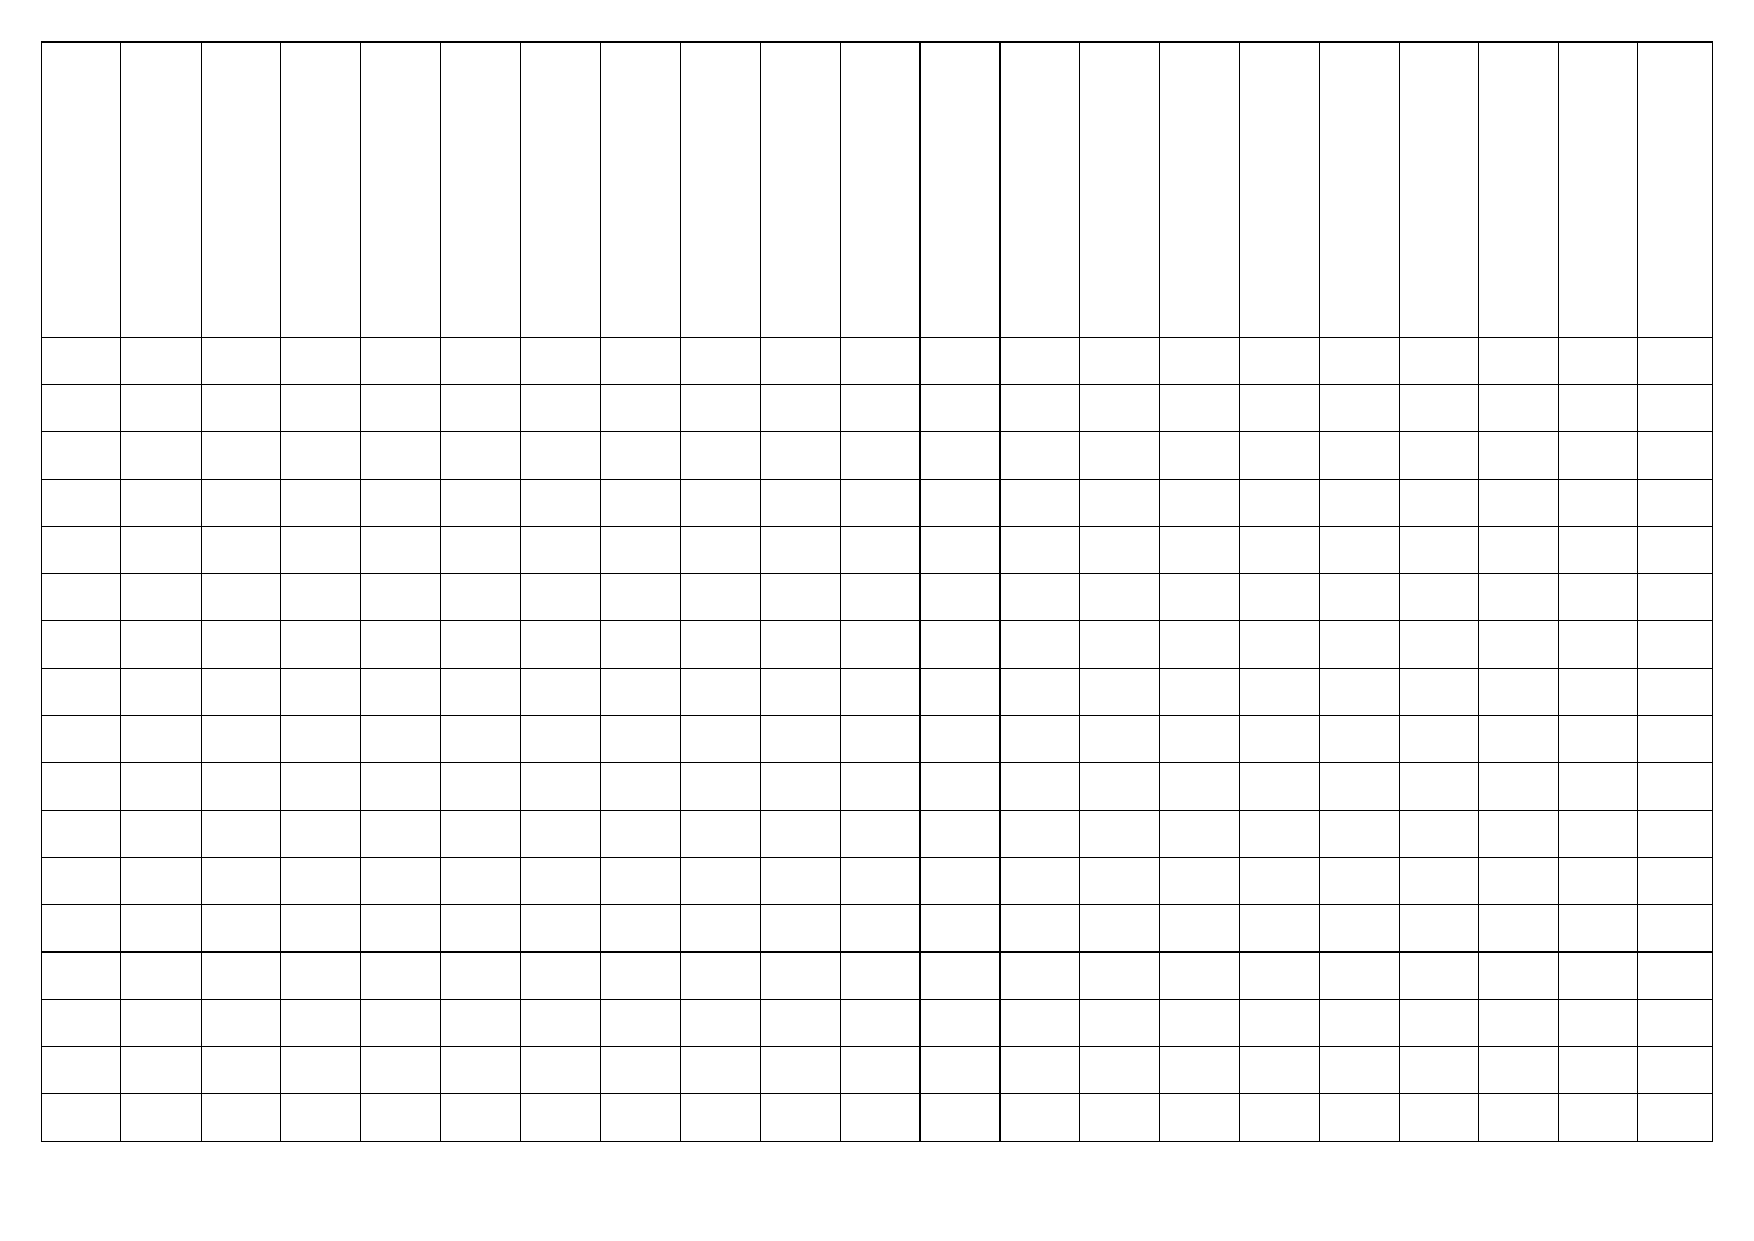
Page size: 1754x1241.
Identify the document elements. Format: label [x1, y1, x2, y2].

table_cell [1001, 763, 1079, 809]
table_header [1400, 43, 1478, 337]
table_cell [841, 432, 919, 478]
table_cell [1240, 621, 1319, 668]
table_cell [281, 763, 360, 809]
table_cell [281, 432, 360, 478]
table_cell [1160, 811, 1239, 857]
table_cell [1160, 432, 1239, 478]
table_cell [521, 1047, 600, 1093]
table_header [202, 43, 280, 337]
table_cell [1400, 858, 1478, 904]
table_cell [1479, 858, 1558, 904]
table_header [681, 43, 760, 337]
table_cell [42, 574, 120, 620]
table_cell [202, 1000, 280, 1046]
table_cell [281, 1094, 360, 1141]
table_cell [681, 338, 760, 384]
table_cell [1559, 763, 1637, 809]
table_cell [1638, 480, 1712, 526]
table_cell [121, 338, 201, 384]
table_cell [121, 527, 201, 573]
table_cell [521, 905, 600, 951]
table_cell [42, 716, 120, 762]
table_cell [921, 716, 999, 762]
table_cell [841, 527, 919, 573]
table_cell [1479, 1047, 1558, 1093]
table_cell [1160, 574, 1239, 620]
table_cell [1160, 1094, 1239, 1141]
table_cell [42, 432, 120, 478]
table_cell [441, 905, 520, 951]
table_header [42, 43, 120, 337]
table_cell [601, 669, 680, 715]
table_cell [681, 385, 760, 431]
table_cell [1479, 716, 1558, 762]
table_cell [1080, 905, 1159, 951]
table_cell [1001, 1047, 1079, 1093]
table_cell [1400, 621, 1478, 668]
table_cell [361, 385, 440, 431]
table_cell [281, 621, 360, 668]
table_cell [1638, 858, 1712, 904]
table_cell [1001, 621, 1079, 668]
table_cell [921, 953, 999, 999]
table_cell [1080, 858, 1159, 904]
table_cell [441, 527, 520, 573]
table_cell [1160, 385, 1239, 431]
table_cell [1479, 763, 1558, 809]
table_cell [1080, 953, 1159, 999]
table_cell [841, 953, 919, 999]
table_cell [681, 1000, 760, 1046]
table_cell [521, 338, 600, 384]
table_cell [42, 763, 120, 809]
table_cell [1479, 338, 1558, 384]
table_cell [1559, 432, 1637, 478]
table_cell [441, 669, 520, 715]
table_cell [1479, 1000, 1558, 1046]
table_header [601, 43, 680, 337]
table_cell [921, 858, 999, 904]
table_header [521, 43, 600, 337]
table_cell [441, 1047, 520, 1093]
table_cell [1001, 432, 1079, 478]
table_cell [1400, 574, 1478, 620]
table_cell [1080, 1047, 1159, 1093]
table_cell [601, 858, 680, 904]
table_cell [841, 480, 919, 526]
table_cell [441, 574, 520, 620]
table_cell [761, 1047, 840, 1093]
table_cell [1638, 1047, 1712, 1093]
table_cell [921, 1000, 999, 1046]
table_header [1240, 43, 1319, 337]
table_cell [1400, 669, 1478, 715]
table_cell [841, 763, 919, 809]
table_cell [42, 1000, 120, 1046]
table_cell [1559, 1094, 1637, 1141]
table_cell [1080, 432, 1159, 478]
table_cell [1160, 953, 1239, 999]
table_cell [1638, 1000, 1712, 1046]
table_cell [1160, 338, 1239, 384]
table_cell [1001, 1094, 1079, 1141]
table_header [921, 43, 999, 337]
table_cell [1320, 905, 1399, 951]
table_cell [1320, 953, 1399, 999]
table_cell [1001, 811, 1079, 857]
table_cell [1479, 1094, 1558, 1141]
table_cell [281, 953, 360, 999]
table_cell [521, 953, 600, 999]
table_cell [1160, 716, 1239, 762]
table_cell [1160, 480, 1239, 526]
table_cell [361, 858, 440, 904]
table_cell [1559, 669, 1637, 715]
table_cell [921, 338, 999, 384]
table_cell [921, 621, 999, 668]
table_cell [841, 669, 919, 715]
table_cell [42, 621, 120, 668]
table_cell [1160, 905, 1239, 951]
table_header [1001, 43, 1079, 337]
table_cell [441, 432, 520, 478]
table_cell [121, 763, 201, 809]
table_cell [1479, 432, 1558, 478]
table_cell [681, 432, 760, 478]
table_cell [441, 621, 520, 668]
table_cell [681, 669, 760, 715]
table_cell [202, 574, 280, 620]
table_cell [121, 574, 201, 620]
table_cell [681, 811, 760, 857]
table_cell [441, 716, 520, 762]
table_cell [521, 621, 600, 668]
table_cell [601, 432, 680, 478]
table_cell [521, 763, 600, 809]
table_cell [121, 858, 201, 904]
table_cell [42, 858, 120, 904]
table_cell [441, 480, 520, 526]
table_cell [202, 1094, 280, 1141]
table_cell [1001, 338, 1079, 384]
table_cell [1240, 480, 1319, 526]
table_cell [202, 480, 280, 526]
table_cell [1080, 480, 1159, 526]
table_cell [361, 763, 440, 809]
table_cell [1240, 953, 1319, 999]
table_cell [1160, 763, 1239, 809]
table_cell [1240, 905, 1319, 951]
table_cell [601, 385, 680, 431]
table_cell [441, 763, 520, 809]
table_cell [1001, 480, 1079, 526]
table_cell [441, 1094, 520, 1141]
table_cell [1559, 574, 1637, 620]
table_cell [202, 669, 280, 715]
table_cell [1400, 480, 1478, 526]
table_cell [521, 527, 600, 573]
table_cell [121, 432, 201, 478]
table_cell [841, 716, 919, 762]
table_cell [1320, 716, 1399, 762]
table_cell [121, 480, 201, 526]
table_header [361, 43, 440, 337]
table_cell [1001, 574, 1079, 620]
table_cell [1080, 385, 1159, 431]
table_cell [1240, 716, 1319, 762]
table_cell [1080, 338, 1159, 384]
table_cell [1001, 669, 1079, 715]
table_cell [1320, 432, 1399, 478]
table_cell [1559, 716, 1637, 762]
table_cell [1240, 1094, 1319, 1141]
table_cell [1320, 811, 1399, 857]
table_cell [1559, 621, 1637, 668]
table_cell [681, 527, 760, 573]
table_cell [1400, 763, 1478, 809]
table_cell [361, 574, 440, 620]
table_cell [121, 811, 201, 857]
table_header [441, 43, 520, 337]
table_cell [1638, 953, 1712, 999]
table_cell [761, 905, 840, 951]
table_cell [521, 811, 600, 857]
table_header [281, 43, 360, 337]
table_cell [1479, 527, 1558, 573]
table_cell [361, 811, 440, 857]
table_cell [841, 621, 919, 668]
table_cell [361, 716, 440, 762]
table_cell [361, 905, 440, 951]
table_cell [761, 527, 840, 573]
table_cell [1001, 1000, 1079, 1046]
table_cell [681, 1094, 760, 1141]
table_cell [601, 811, 680, 857]
table_cell [601, 621, 680, 668]
table_cell [1160, 1000, 1239, 1046]
table_cell [1240, 763, 1319, 809]
table_cell [281, 858, 360, 904]
table_cell [841, 1047, 919, 1093]
table_cell [281, 669, 360, 715]
table_cell [1320, 1000, 1399, 1046]
table_cell [1320, 385, 1399, 431]
table_cell [761, 1094, 840, 1141]
table_cell [1001, 905, 1079, 951]
table_cell [202, 763, 280, 809]
table_cell [1160, 621, 1239, 668]
table_cell [1080, 1094, 1159, 1141]
table_cell [1080, 669, 1159, 715]
table_cell [1080, 716, 1159, 762]
table_cell [521, 1000, 600, 1046]
table_cell [121, 1047, 201, 1093]
table_cell [841, 1000, 919, 1046]
table_cell [761, 1000, 840, 1046]
table_cell [921, 432, 999, 478]
table_cell [1001, 716, 1079, 762]
table_cell [121, 385, 201, 431]
table_cell [202, 953, 280, 999]
table_cell [1479, 953, 1558, 999]
table_cell [42, 953, 120, 999]
table_cell [1638, 385, 1712, 431]
table_cell [1240, 338, 1319, 384]
table_cell [1320, 574, 1399, 620]
table_cell [761, 858, 840, 904]
table_cell [1240, 669, 1319, 715]
table_cell [202, 905, 280, 951]
table_cell [361, 621, 440, 668]
table_cell [1559, 953, 1637, 999]
table_cell [361, 338, 440, 384]
table_cell [681, 480, 760, 526]
table_cell [521, 858, 600, 904]
table_header [1559, 43, 1637, 337]
table_cell [601, 1047, 680, 1093]
table_cell [1479, 480, 1558, 526]
table_cell [121, 953, 201, 999]
table_cell [1240, 527, 1319, 573]
table_cell [681, 621, 760, 668]
table_cell [281, 385, 360, 431]
table_cell [1479, 905, 1558, 951]
table_cell [441, 953, 520, 999]
table_cell [681, 763, 760, 809]
table_cell [361, 1000, 440, 1046]
table_cell [1160, 858, 1239, 904]
table_cell [761, 669, 840, 715]
table_cell [921, 574, 999, 620]
table_cell [1240, 385, 1319, 431]
table_cell [921, 763, 999, 809]
table_cell [361, 1047, 440, 1093]
table_cell [601, 716, 680, 762]
table_cell [761, 432, 840, 478]
table_cell [1400, 905, 1478, 951]
table_cell [1400, 1094, 1478, 1141]
table_cell [761, 716, 840, 762]
table_cell [202, 716, 280, 762]
table_cell [841, 338, 919, 384]
table_cell [1559, 1000, 1637, 1046]
table_cell [921, 480, 999, 526]
table_cell [441, 338, 520, 384]
table_cell [601, 480, 680, 526]
table_cell [1638, 1094, 1712, 1141]
table_cell [921, 1094, 999, 1141]
table_cell [121, 669, 201, 715]
table_cell [1001, 385, 1079, 431]
table_cell [921, 1047, 999, 1093]
table_cell [601, 338, 680, 384]
table_cell [601, 905, 680, 951]
table_cell [1479, 811, 1558, 857]
table_cell [1479, 574, 1558, 620]
table_cell [1638, 763, 1712, 809]
table_cell [361, 432, 440, 478]
table_cell [1400, 432, 1478, 478]
table_cell [1400, 716, 1478, 762]
table_header [1320, 43, 1399, 337]
table_cell [1080, 763, 1159, 809]
table_cell [761, 385, 840, 431]
table_cell [1638, 432, 1712, 478]
table_header [121, 43, 201, 337]
table_cell [921, 385, 999, 431]
table_cell [1479, 669, 1558, 715]
table_cell [681, 574, 760, 620]
table_cell [1240, 1047, 1319, 1093]
table_cell [1638, 905, 1712, 951]
table_cell [601, 574, 680, 620]
table_cell [202, 858, 280, 904]
table_cell [1638, 527, 1712, 573]
table_cell [1320, 763, 1399, 809]
table_cell [1080, 527, 1159, 573]
table_cell [42, 669, 120, 715]
table_cell [1320, 1047, 1399, 1093]
table_cell [761, 763, 840, 809]
table_cell [1559, 858, 1637, 904]
table_cell [601, 763, 680, 809]
table_cell [841, 905, 919, 951]
table_cell [121, 716, 201, 762]
table_cell [361, 527, 440, 573]
table_cell [361, 953, 440, 999]
table_cell [921, 905, 999, 951]
table_cell [1559, 1047, 1637, 1093]
table_cell [441, 811, 520, 857]
table_cell [1320, 858, 1399, 904]
table_cell [42, 480, 120, 526]
table_cell [281, 480, 360, 526]
table_cell [1160, 669, 1239, 715]
table_cell [921, 527, 999, 573]
table_cell [521, 669, 600, 715]
table_cell [1638, 669, 1712, 715]
table_cell [761, 811, 840, 857]
table_cell [841, 1094, 919, 1141]
table_cell [1400, 527, 1478, 573]
table_cell [601, 1000, 680, 1046]
table_cell [1559, 480, 1637, 526]
table_cell [361, 669, 440, 715]
table_cell [1400, 1047, 1478, 1093]
table_cell [1638, 621, 1712, 668]
table_cell [1638, 811, 1712, 857]
table_cell [202, 1047, 280, 1093]
table_cell [601, 1094, 680, 1141]
table_cell [1400, 338, 1478, 384]
table_cell [761, 338, 840, 384]
table_cell [521, 432, 600, 478]
table_cell [521, 574, 600, 620]
table_cell [841, 574, 919, 620]
table_header [1080, 43, 1159, 337]
table_cell [281, 527, 360, 573]
table_cell [441, 385, 520, 431]
table_cell [1400, 953, 1478, 999]
table_cell [42, 905, 120, 951]
table_cell [1559, 527, 1637, 573]
table_cell [121, 1000, 201, 1046]
table_cell [121, 621, 201, 668]
table_cell [761, 953, 840, 999]
table_cell [1638, 716, 1712, 762]
table_cell [681, 716, 760, 762]
table_cell [42, 385, 120, 431]
table_cell [1400, 1000, 1478, 1046]
table_cell [521, 716, 600, 762]
table_cell [921, 811, 999, 857]
table_cell [1479, 621, 1558, 668]
table_header [761, 43, 840, 337]
table_cell [761, 621, 840, 668]
table_cell [281, 574, 360, 620]
table_cell [1080, 1000, 1159, 1046]
table_cell [361, 480, 440, 526]
table_cell [1638, 338, 1712, 384]
table_cell [1240, 858, 1319, 904]
table_cell [202, 338, 280, 384]
table_header [1160, 43, 1239, 337]
table_cell [202, 811, 280, 857]
table_cell [441, 1000, 520, 1046]
table_header [841, 43, 919, 337]
table_cell [281, 716, 360, 762]
table_cell [1559, 811, 1637, 857]
table_header [1638, 43, 1712, 337]
table_cell [42, 811, 120, 857]
table_cell [1160, 1047, 1239, 1093]
table_cell [761, 574, 840, 620]
table_cell [841, 858, 919, 904]
table_cell [1320, 1094, 1399, 1141]
table_cell [681, 905, 760, 951]
table_cell [1400, 811, 1478, 857]
table_cell [761, 480, 840, 526]
table_cell [202, 385, 280, 431]
table_cell [521, 1094, 600, 1141]
table_cell [1001, 858, 1079, 904]
table_cell [1320, 480, 1399, 526]
table_cell [1320, 621, 1399, 668]
table_cell [202, 527, 280, 573]
table_cell [1240, 1000, 1319, 1046]
table_cell [441, 858, 520, 904]
table_cell [1638, 574, 1712, 620]
table_cell [521, 480, 600, 526]
table_cell [121, 905, 201, 951]
table_cell [1080, 621, 1159, 668]
table_cell [681, 953, 760, 999]
table_cell [281, 1047, 360, 1093]
table_cell [1320, 527, 1399, 573]
table_cell [281, 338, 360, 384]
table_cell [601, 527, 680, 573]
table_cell [202, 432, 280, 478]
table_cell [42, 527, 120, 573]
table_cell [681, 1047, 760, 1093]
table_cell [1240, 432, 1319, 478]
table_cell [841, 385, 919, 431]
table_cell [921, 669, 999, 715]
table_cell [521, 385, 600, 431]
table_cell [361, 1094, 440, 1141]
table_cell [1240, 574, 1319, 620]
table_cell [1001, 527, 1079, 573]
table_cell [121, 1094, 201, 1141]
table_header [1479, 43, 1558, 337]
table_cell [1001, 953, 1079, 999]
table_cell [1080, 811, 1159, 857]
table_cell [841, 811, 919, 857]
table_cell [1400, 385, 1478, 431]
table_cell [1559, 338, 1637, 384]
table_cell [1160, 527, 1239, 573]
table_cell [42, 338, 120, 384]
table_cell [202, 621, 280, 668]
table_cell [1320, 669, 1399, 715]
table_cell [681, 858, 760, 904]
table_cell [1479, 385, 1558, 431]
table_cell [601, 953, 680, 999]
table_cell [281, 905, 360, 951]
table_cell [42, 1094, 120, 1141]
table_cell [281, 811, 360, 857]
table_cell [281, 1000, 360, 1046]
table_cell [1559, 905, 1637, 951]
table_cell [42, 1047, 120, 1093]
table_cell [1080, 574, 1159, 620]
table_cell [1559, 385, 1637, 431]
table_cell [1240, 811, 1319, 857]
table_cell [1320, 338, 1399, 384]
